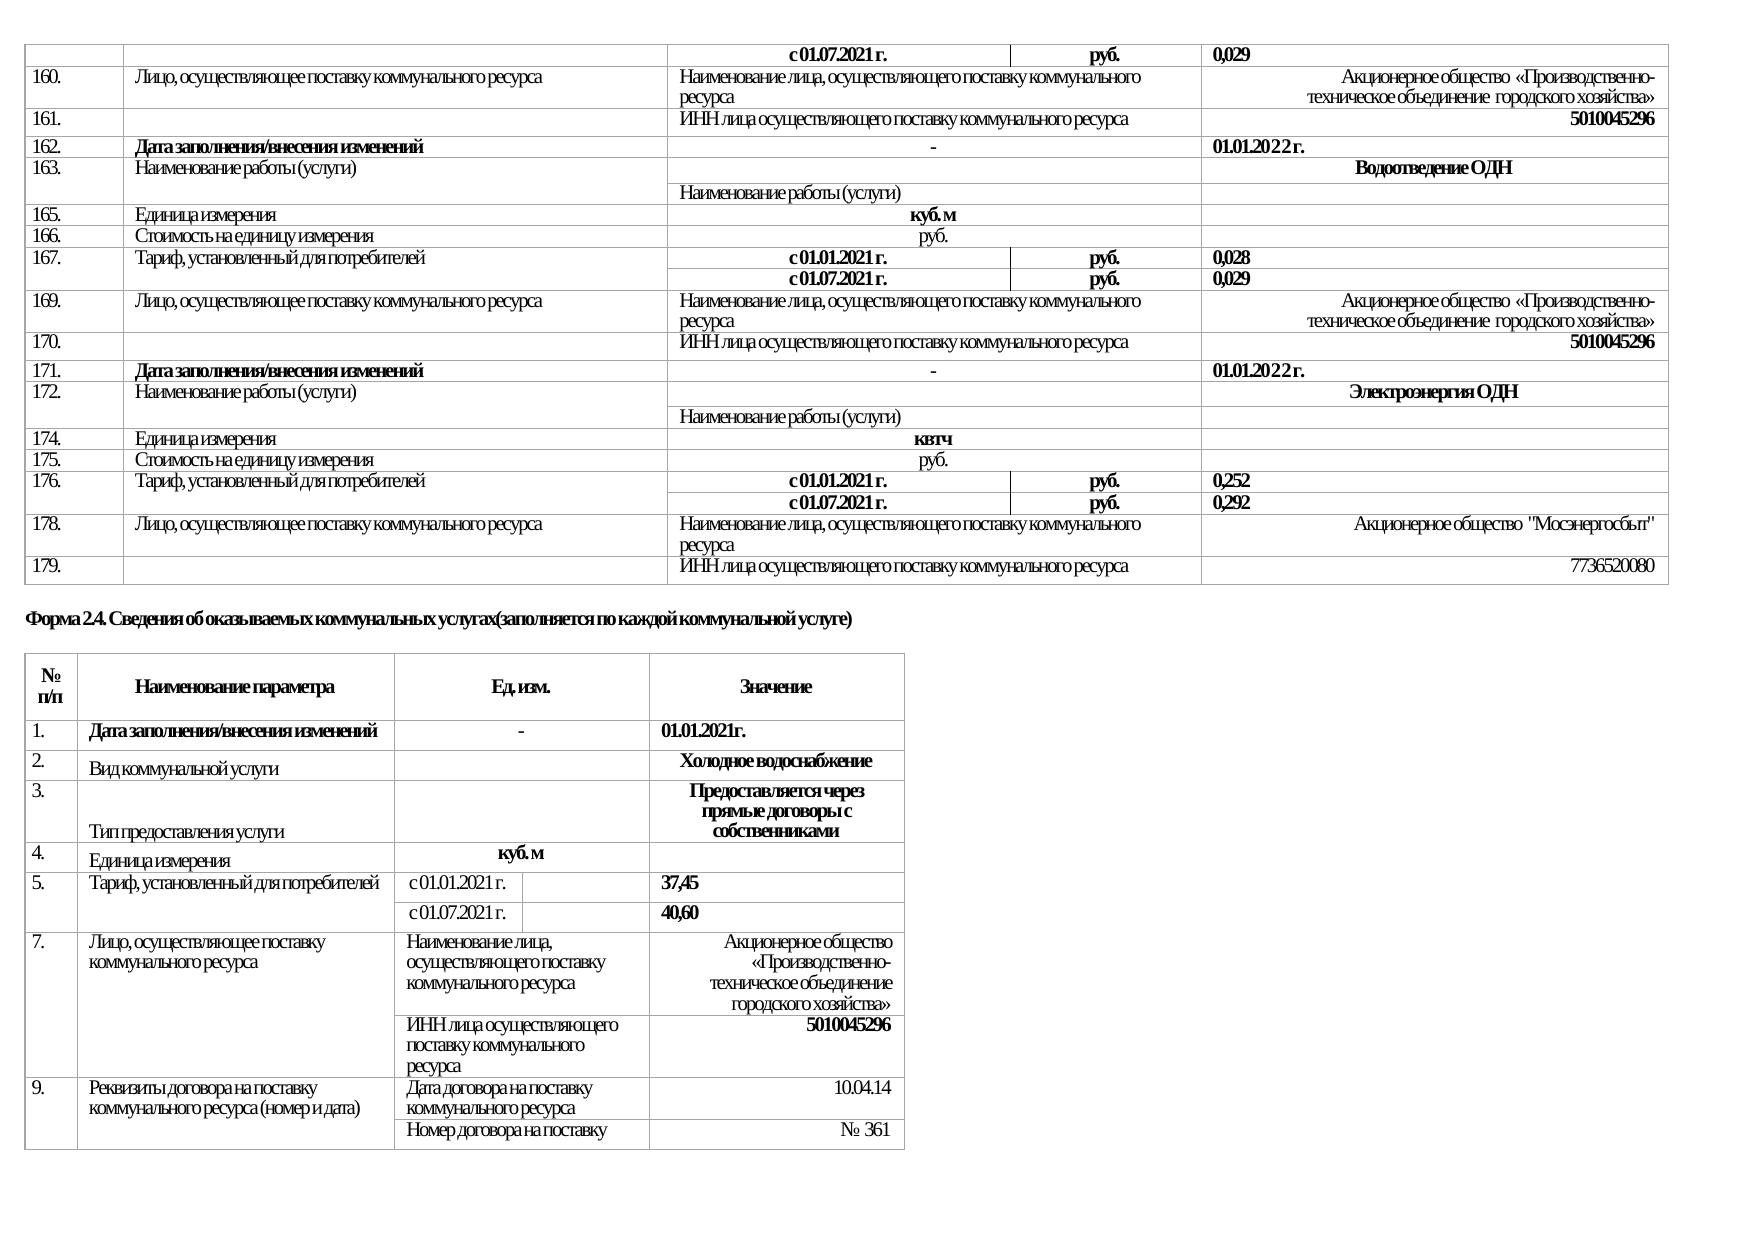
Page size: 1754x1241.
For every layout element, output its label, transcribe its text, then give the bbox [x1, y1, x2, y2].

table_cell Наименование лица, осуществляющего поставку коммунального ресурса [668, 67, 1201, 108]
table_cell руб. [668, 226, 1201, 247]
table_cell ИНН лица осуществляющего поставку коммунального ресурса [395, 1016, 649, 1077]
table_cell руб. [1011, 248, 1201, 268]
table_cell ИНН лица осуществляющего поставку коммунального ресурса [668, 109, 1201, 136]
table_cell - [395, 721, 649, 750]
table_cell квтч [668, 429, 1201, 449]
table_cell [26, 137, 123, 157]
table_cell [668, 158, 1201, 182]
table_cell [395, 751, 649, 780]
table_cell Реквизиты договора на поставку коммунального ресурса (номер и дата) [78, 1078, 394, 1149]
table_cell Акционерное общество «Производственно- техническое объединение городского хозяйства» [650, 933, 904, 1014]
table_cell [26, 226, 123, 247]
table_cell [26, 361, 123, 381]
table_cell 0,252 [1202, 472, 1668, 492]
table_cell [1202, 429, 1668, 449]
table_cell 0,029 [1202, 269, 1668, 290]
table_header Значение [650, 654, 904, 720]
table_cell с 01.07.2021 г. [668, 493, 1010, 513]
table_cell № 361 [650, 1120, 904, 1149]
table_cell руб. [1011, 269, 1201, 290]
table_cell Тариф, установленный для потребителей [78, 873, 394, 932]
table_cell [26, 333, 123, 360]
table_cell [26, 721, 77, 750]
table_cell Акционерное общество «Производственно- техническое объединение городского хозяйства» [1202, 67, 1668, 108]
table_cell 5010045296 [650, 1016, 904, 1077]
table_cell [1202, 407, 1668, 428]
table_cell [26, 205, 123, 225]
table_cell куб. м [668, 205, 1201, 225]
table_header № п/п [26, 654, 77, 720]
table_cell [395, 781, 649, 842]
table_cell Лицо, осуществляющее поставку коммунального ресурса [124, 67, 667, 108]
table_cell [1202, 205, 1668, 225]
table_cell руб. [668, 450, 1201, 471]
table_cell Акционерное общество «Производственно- техническое объединение городского хозяйства» [1202, 291, 1668, 332]
table_cell [26, 109, 123, 136]
table_cell Дата заполнения/внесения изменений [78, 721, 394, 750]
table_cell с 01.07.2021 г. [668, 45, 1010, 66]
table_cell [1202, 184, 1668, 204]
table_cell [26, 45, 123, 66]
table_cell Стоимость на единицу измерения [124, 450, 667, 471]
table_cell с 01.01.2021 г. [668, 472, 1010, 492]
table_cell 10.04.14 [650, 1078, 904, 1119]
table_cell [26, 382, 123, 428]
table_cell [650, 843, 904, 872]
table_cell Тариф, установленный для потребителей [124, 248, 667, 290]
table_cell Наименование лица, осуществляющего поставку коммунального ресурса [668, 515, 1201, 556]
table_cell 0,029 [1202, 45, 1668, 66]
table_cell [26, 515, 123, 556]
table_cell [26, 248, 123, 290]
table_cell 01.01.2022 г. [1202, 137, 1668, 157]
table_cell Дата договора на поставку коммунального ресурса [395, 1078, 649, 1119]
table_cell 5010045296 [1202, 109, 1668, 136]
table_cell Единица измерения [124, 205, 667, 225]
table_cell Лицо, осуществляющее поставку коммунального ресурса [78, 933, 394, 1077]
table_cell Наименование работы (услуги) [124, 382, 667, 428]
table_cell Дата заполнения/внесения изменений [124, 361, 667, 381]
table_cell с 01.07.2021 г. [395, 903, 522, 932]
table_cell руб. [1011, 45, 1201, 66]
table_cell [26, 158, 123, 204]
table_cell Наименование работы (услуги) [124, 158, 667, 204]
table_cell куб. м [395, 843, 649, 872]
table_cell руб. [1011, 493, 1201, 513]
table_cell [26, 450, 123, 471]
table_cell 7736520080 [1202, 557, 1668, 583]
table_cell 01.01.2022 г. [1202, 361, 1668, 381]
table_header Наименование параметра [78, 654, 394, 720]
table_cell Стоимость на единицу измерения [124, 226, 667, 247]
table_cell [124, 45, 667, 66]
table_cell Лицо, осуществляющее поставку коммунального ресурса [124, 291, 667, 332]
table_cell Тариф, установленный для потребителей [124, 472, 667, 513]
table_cell [26, 291, 123, 332]
table_cell Единица измерения [124, 429, 667, 449]
table_cell [124, 557, 667, 583]
table_cell [1202, 450, 1668, 471]
table_cell - [668, 361, 1201, 381]
table_cell 5010045296 [1202, 333, 1668, 360]
table_cell Водоотведение ОДН [1202, 158, 1668, 182]
table_cell 0,028 [1202, 248, 1668, 268]
table_cell Холодное водоснабжение [650, 751, 904, 780]
table_cell [1202, 226, 1668, 247]
table_cell Наименование работы (услуги) [668, 407, 1201, 428]
table_cell [26, 429, 123, 449]
table_cell Единица измерения [78, 843, 394, 872]
table_cell Предоставляется через прямые договоры с собственниками [650, 781, 904, 842]
table_cell [124, 333, 667, 360]
table_cell Наименование работы (услуги) [668, 184, 1201, 204]
table_cell [523, 903, 649, 932]
table_cell ИНН лица осуществляющего поставку коммунального ресурса [668, 557, 1201, 583]
table_cell Акционерное общество "Мосэнергосбыт" [1202, 515, 1668, 556]
table_header Ед. изм. [395, 654, 649, 720]
table_cell Вид коммунальной услуги [78, 751, 394, 780]
table_cell руб. [1011, 472, 1201, 492]
table_cell Лицо, осуществляющее поставку коммунального ресурса [124, 515, 667, 556]
table_cell [26, 843, 77, 872]
table_cell Дата заполнения/внесения изменений [124, 137, 667, 157]
table_cell 01.01.2021г. [650, 721, 904, 750]
table_cell - [668, 137, 1201, 157]
table_cell Наименование лица, осуществляющего поставку коммунального ресурса [668, 291, 1201, 332]
table_cell с 01.07.2021 г. [668, 269, 1010, 290]
table_cell 37,45 [650, 873, 904, 902]
table_cell Тип предоставления услуги [78, 781, 394, 842]
text Форма 2.4. Сведения об оказываемых коммунальных услугах(заполняется по каждой коммунальной услуге) [25, 609, 1668, 629]
table_cell [26, 472, 123, 513]
table_cell ИНН лица осуществляющего поставку коммунального ресурса [668, 333, 1201, 360]
table_cell Наименование лица, осуществляющего поставку коммунального ресурса [395, 933, 649, 1014]
table_cell [26, 67, 123, 108]
table_cell [26, 933, 77, 1077]
table_cell 40,60 [650, 903, 904, 932]
table_cell [26, 751, 77, 780]
table_cell с 01.01.2021 г. [668, 248, 1010, 268]
table_cell [26, 557, 123, 583]
table_cell [124, 109, 667, 136]
table_cell [523, 873, 649, 902]
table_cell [395, 1120, 649, 1149]
table_cell 0,292 [1202, 493, 1668, 513]
table_cell Электроэнергия ОДН [1202, 382, 1668, 406]
table_cell [668, 382, 1201, 406]
table_cell с 01.01.2021 г. [395, 873, 522, 902]
table_cell [26, 1078, 77, 1149]
table_cell [26, 781, 77, 842]
table_cell [26, 873, 77, 932]
